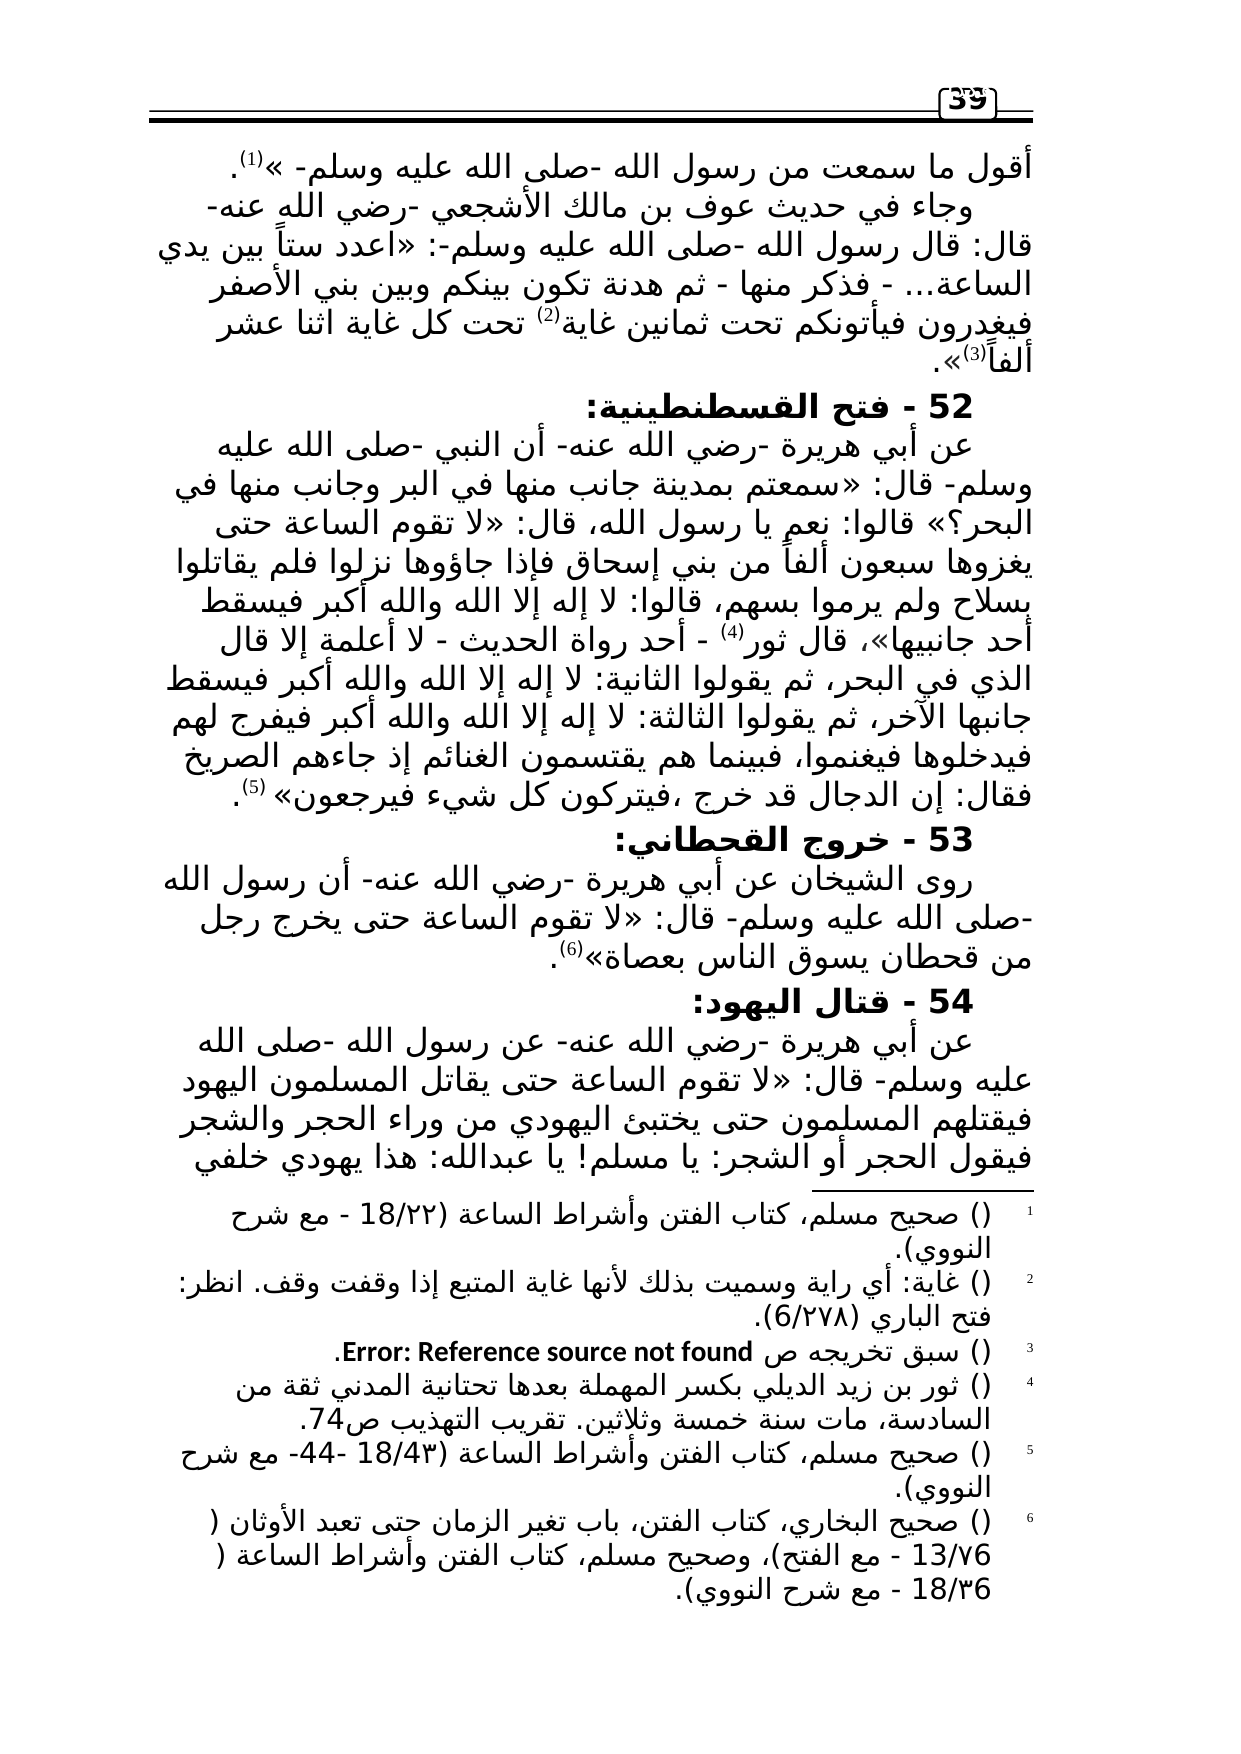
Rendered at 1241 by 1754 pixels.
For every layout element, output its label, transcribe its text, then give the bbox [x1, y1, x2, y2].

list 52 - فتح القسطنطينية: [148, 387, 1033, 426]
list عن أبي هريرة -رضي الله عنه- أن النبي -صلى الله عليه وسلم- قال: «سمعتم بمدينة جانب منها في البر وجانب منها في البحر؟» قالوا: نعم يا رسول الله، قال: «لا تقوم الساعة حتى يغزوها سبعون ألفاً من بني إسحاق فإذا جاؤوها نزلوا فلم يقاتلوا بسلاح ولم يرموا بسهم، قالوا: لا إله إلا الله والله أكبر فيسقط أحد جانبيها»، قال ثور() - أحد رواة الحديث - لا أعلمة إلا قال الذي في البحر، ثم يقولوا الثانية: لا إله إلا الله والله أكبر فيسقط جانبها الآخر، ثم يقولوا الثالثة: لا إله إلا الله والله أكبر فيفرج لهم فيدخلوها فيغنموا، فبينما هم يقتسمون الغنائم إذ جاءهم الصريخ فقال: إن الدجال قد خرج ،فيتركون كل شيء فيرجعون» (). [148, 426, 1033, 814]
list قال المستورد القرشي عند عمرو بن العاص -رضي الله عنهما-: سمعت رسول الله -صلى الله عليه وسلم- يقول: «تقوم الساعة والروم أكثر الناس، فقال له عمرو: أبصر ما تقول، قال: أقول ما سمعت من رسول الله -صلى الله عليه وسلم- »(). [148, 148, 1033, 187]
list عن أبي هريرة -رضي الله عنه- عن رسول الله -صلى الله عليه وسلم- قال: «لا تقوم الساعة حتى يقاتل المسلمون اليهود فيقتلهم المسلمون حتى يختبئ اليهودي من وراء الحجر والشجر فيقول الحجر أو الشجر: يا مسلم! يا عبدالله: هذا يهودي خلفي فتعال فاقتله إلا الغرقد() فإنه من شجر اليهود»(). [148, 1021, 1033, 1177]
list 53 - خروج القحطاني: [148, 821, 1033, 859]
list وجاء في حديث عوف بن مالك الأشجعي -رضي الله عنه- قال: قال رسول الله -صلى الله عليه وسلم-: «اعدد ستاً بين يدي الساعة... - فذكر منها - ثم هدنة تكون بينكم وبين بني الأصفر فيغدرون فيأتونكم تحت ثمانين غاية() تحت كل غاية اثنا عشر ألفاً()». [148, 187, 1033, 381]
list روى الشيخان عن أبي هريرة -رضي الله عنه- أن رسول الله -صلى الله عليه وسلم- قال: «لا تقوم الساعة حتى يخرج رجل من قحطان يسوق الناس بعصاة»(). [148, 859, 1033, 976]
list 54 - قتال اليهود: [148, 982, 1033, 1021]
